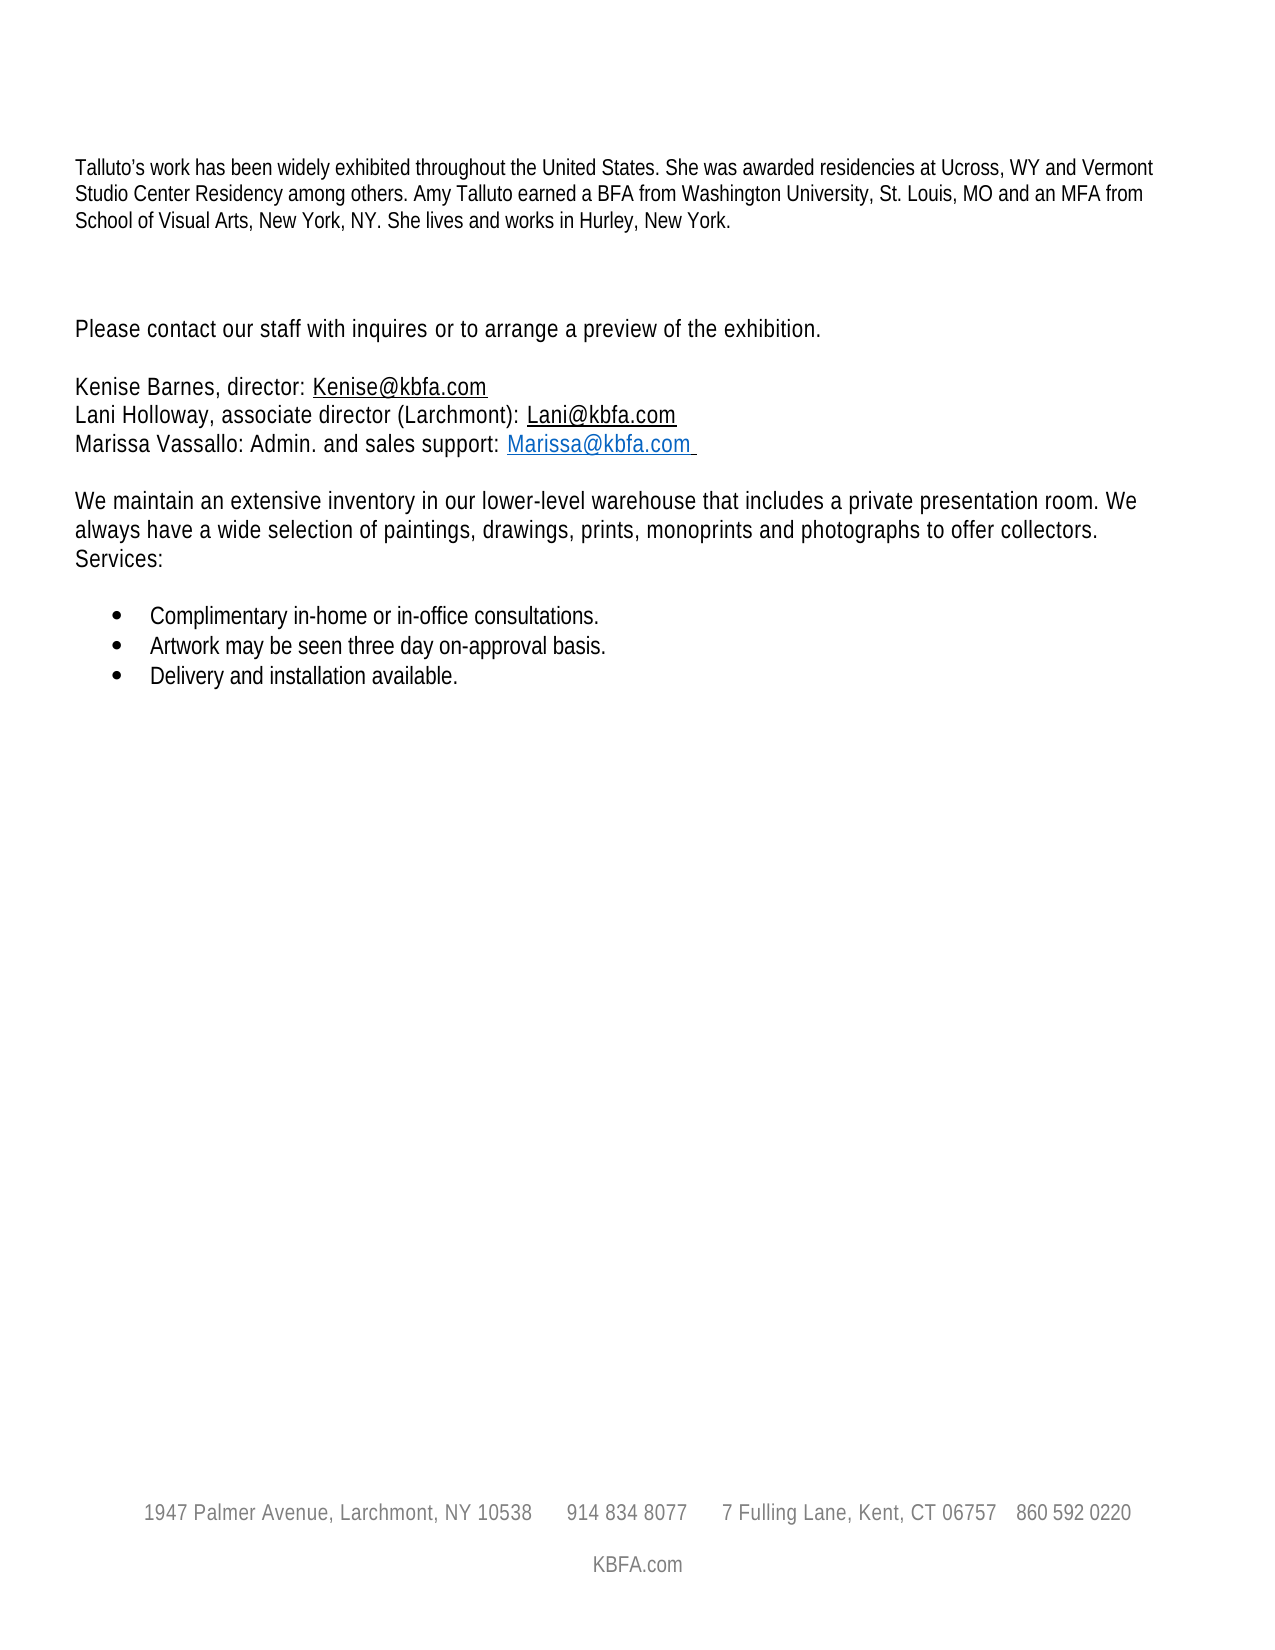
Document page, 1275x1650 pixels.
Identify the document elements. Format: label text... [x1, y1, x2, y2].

text Services: [75, 544, 1200, 572]
list Complimentary in-home or in-office consultations. [112, 601, 1200, 630]
list Delivery and installation available. [112, 661, 1200, 690]
text Lani Holloway, associate director (Larchmont): Lani@kbfa.com [75, 400, 1200, 429]
text Please contact our staff with inquires or to arrange a preview of the exhibition. [75, 314, 1200, 343]
text Kenise Barnes, director: Kenise@kbfa.com [75, 372, 1200, 400]
text Marissa Vassallo: Admin. and sales support: Marissa@kbfa.com [75, 429, 1200, 458]
text We maintain an extensive inventory in our lower-level warehouse that includes a private presentation room. We always have a wide selection of paintings, drawings, prints, monoprints and photographs to offer collectors. [75, 486, 1200, 544]
text Talluto’s work has been widely exhibited throughout the United States. She was awarded residencies at Ucross, WY and Vermont Studio Center Residency among others. Amy Talluto earned a BFA from Washington University, St. Louis, MO and an MFA from School of Visual Arts, New York, NY. She lives and works in Hurley, New York. [75, 154, 1200, 233]
list Artwork may be seen three day on-approval basis. [112, 631, 1200, 660]
